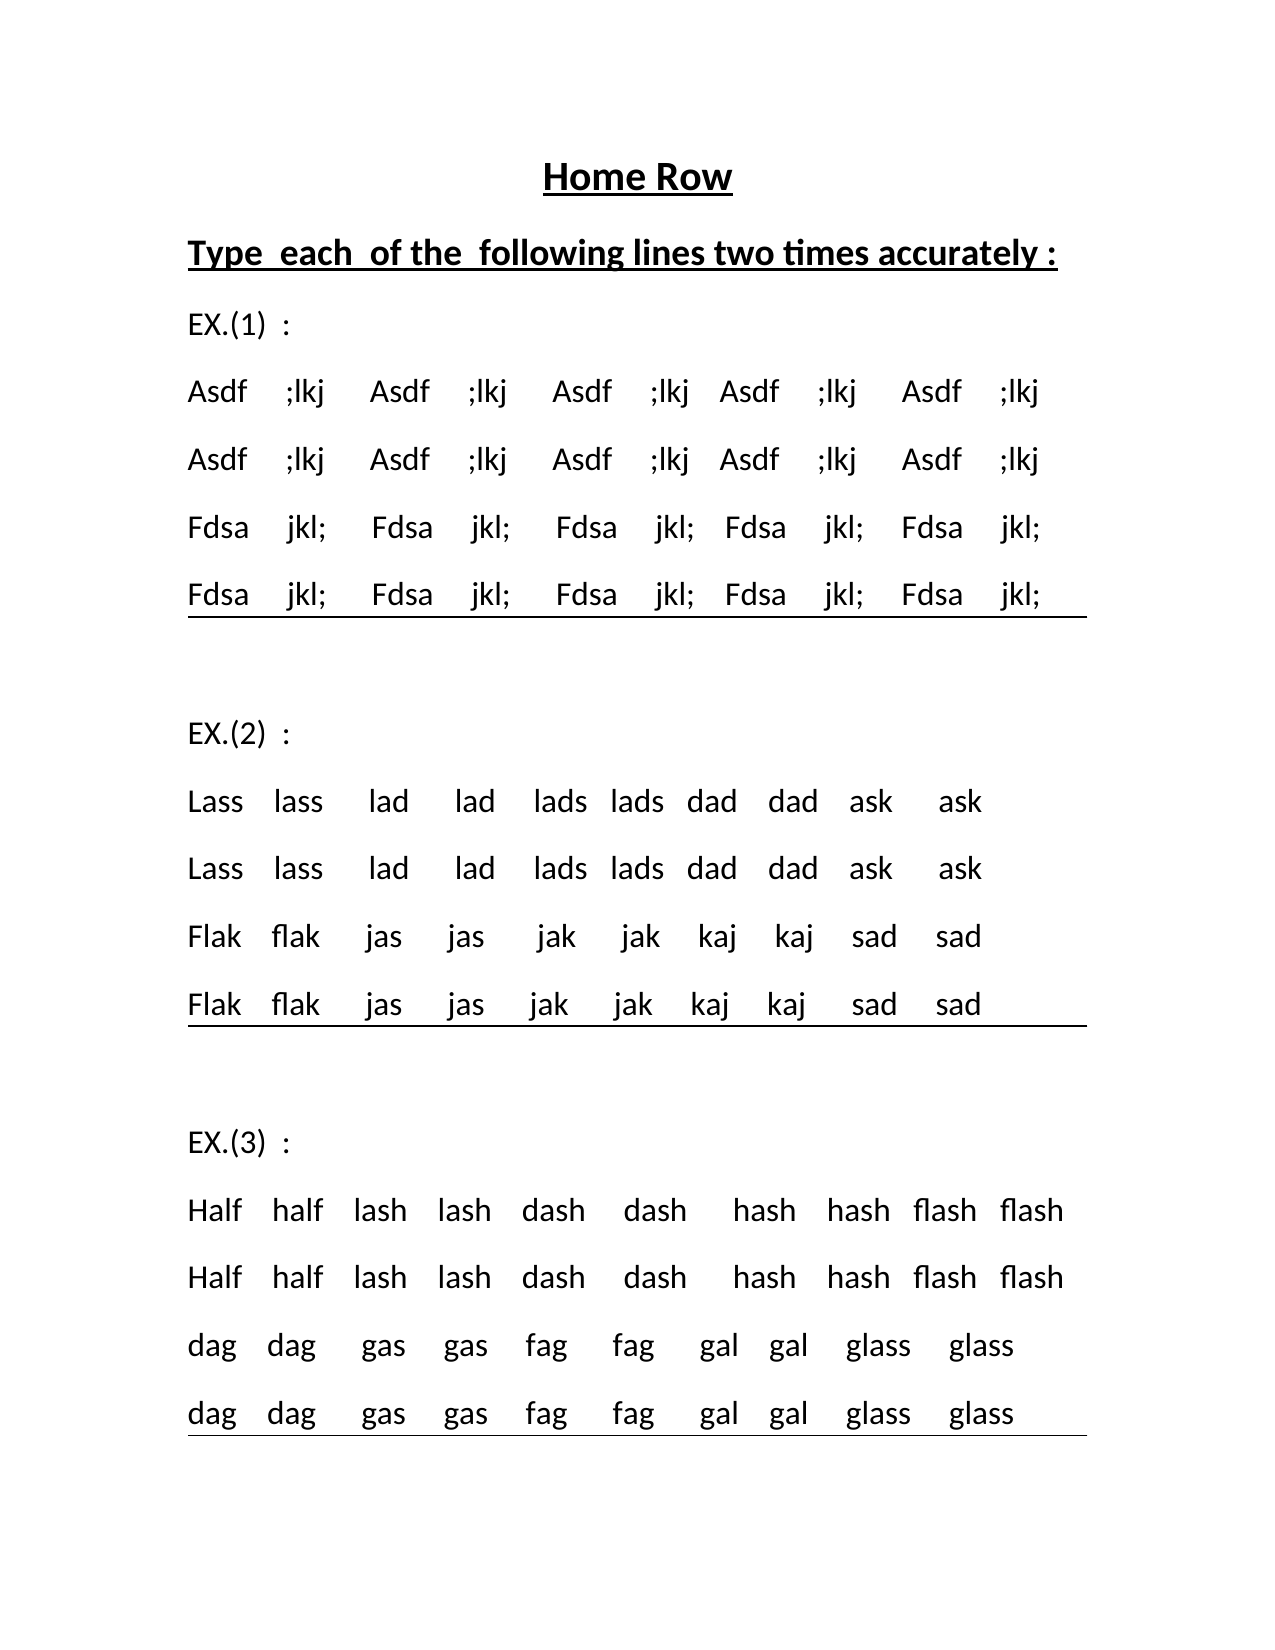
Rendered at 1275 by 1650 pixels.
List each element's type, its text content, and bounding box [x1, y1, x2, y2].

text Flak flak jas jas jak jak kaj kaj sad sad [187, 982, 1087, 1027]
text EX.(2) : [187, 712, 1087, 753]
text Home Row [187, 150, 1087, 201]
text dag dag gas gas fag fag gal gal glass glass [187, 1324, 1087, 1365]
text EX.(1) : [187, 303, 1087, 343]
text Asdf ;lkj Asdf ;lkj Asdf ;lkj Asdf ;lkj Asdf ;lkj [187, 438, 1087, 479]
text Lass lass lad lad lads lads dad dad ask ask [187, 847, 1087, 888]
text Fdsa jkl; Fdsa jkl; Fdsa jkl; Fdsa jkl; Fdsa jkl; [187, 506, 1087, 546]
text dag dag gas gas fag fag gal gal glass glass [187, 1392, 1087, 1436]
text Half half lash lash dash dash hash hash flash flash [187, 1189, 1087, 1230]
text EX.(3) : [187, 1121, 1087, 1162]
text Lass lass lad lad lads lads dad dad ask ask [187, 780, 1087, 820]
text Fdsa jkl; Fdsa jkl; Fdsa jkl; Fdsa jkl; Fdsa jkl; [187, 573, 1087, 618]
text Half half lash lash dash dash hash hash flash flash [187, 1257, 1087, 1297]
text Flak flak jas jas jak jak kaj kaj sad sad [187, 915, 1087, 956]
text Type each of the following lines two times accurately : [187, 229, 1087, 275]
text Asdf ;lkj Asdf ;lkj Asdf ;lkj Asdf ;lkj Asdf ;lkj [187, 370, 1087, 411]
